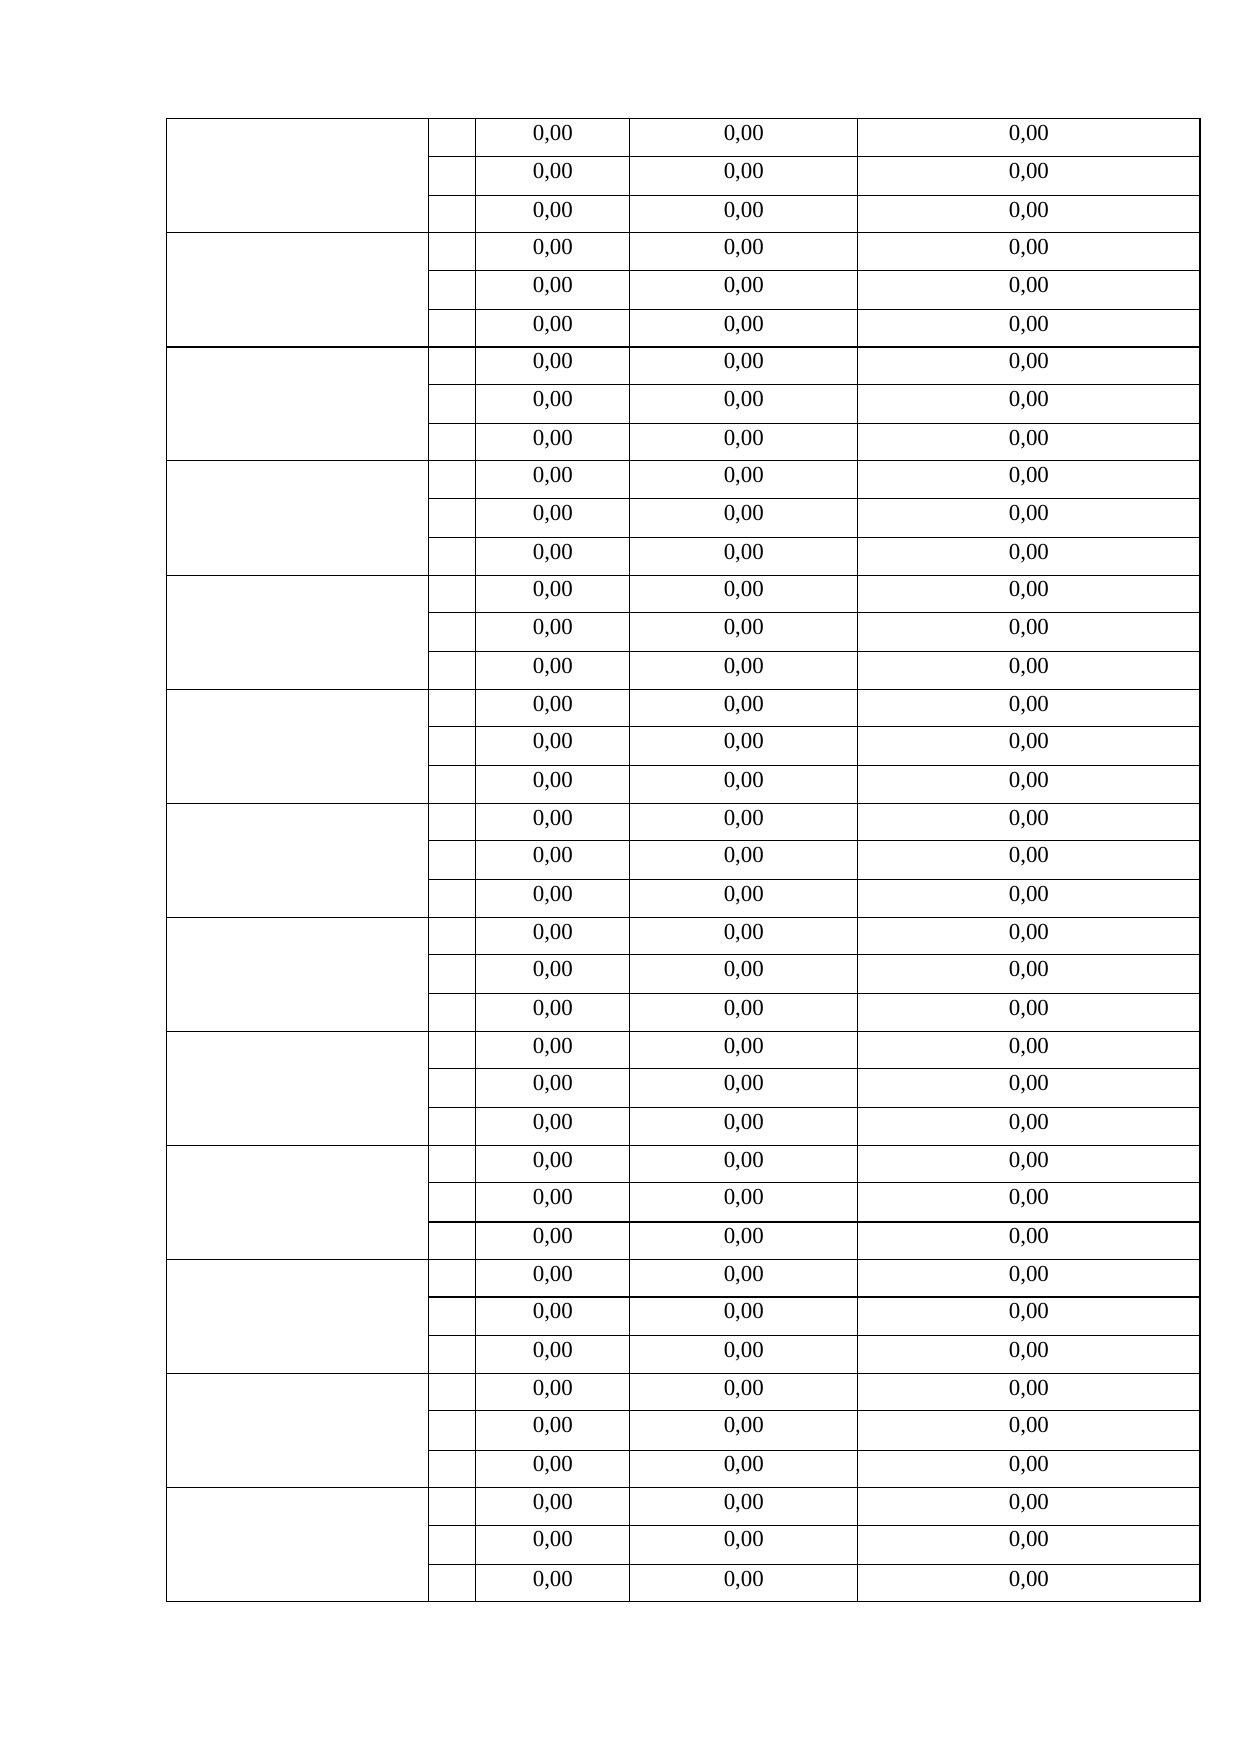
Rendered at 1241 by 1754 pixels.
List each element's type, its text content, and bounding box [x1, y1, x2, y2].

table_cell 0,00 [630, 690, 857, 726]
table_cell 0,00 [476, 157, 629, 195]
table_cell 0,00 [476, 1032, 629, 1068]
table_cell [429, 1411, 475, 1449]
table_cell 0,00 [630, 613, 857, 651]
table_cell [167, 348, 428, 460]
table_cell 0,00 [476, 310, 629, 346]
table_cell [167, 461, 428, 574]
table_cell 0,00 [858, 1223, 1199, 1259]
table_cell 0,00 [630, 1108, 857, 1145]
table_cell [429, 271, 475, 309]
table_cell [429, 1526, 475, 1563]
table_cell [167, 1146, 428, 1259]
table_cell 0,00 [630, 994, 857, 1031]
table_cell 0,00 [476, 1411, 629, 1449]
table_cell 0,00 [858, 424, 1199, 460]
table_cell 0,00 [858, 1032, 1199, 1068]
table_cell [429, 1069, 475, 1107]
table_cell 0,00 [630, 119, 857, 156]
table_cell 0,00 [476, 766, 629, 803]
table_cell 0,00 [476, 424, 629, 460]
table_cell 0,00 [630, 1146, 857, 1182]
table_cell [429, 918, 475, 954]
table_cell 0,00 [858, 727, 1199, 765]
table_cell 0,00 [858, 499, 1199, 537]
table_cell 0,00 [858, 1108, 1199, 1145]
table_cell 0,00 [858, 1411, 1199, 1449]
table_cell 0,00 [630, 804, 857, 840]
table_cell [429, 652, 475, 688]
table_cell [429, 1146, 475, 1182]
table_cell [429, 955, 475, 993]
table_cell 0,00 [858, 461, 1199, 498]
table_cell 0,00 [630, 1451, 857, 1487]
table_cell [429, 1183, 475, 1221]
table_cell 0,00 [476, 1146, 629, 1182]
table_cell 0,00 [858, 1336, 1199, 1373]
table_cell 0,00 [476, 955, 629, 993]
table_cell 0,00 [858, 1488, 1199, 1524]
table_cell 0,00 [858, 1374, 1199, 1410]
table_cell 0,00 [476, 613, 629, 651]
table_cell [429, 766, 475, 803]
table_cell 0,00 [476, 1451, 629, 1487]
table_cell 0,00 [476, 918, 629, 954]
table_cell 0,00 [858, 804, 1199, 840]
table_cell [429, 1565, 475, 1601]
table_cell 0,00 [476, 841, 629, 879]
table_cell 0,00 [858, 1526, 1199, 1563]
table_cell 0,00 [630, 424, 857, 460]
table_cell 0,00 [476, 880, 629, 917]
table_cell 0,00 [630, 233, 857, 270]
table_cell [167, 119, 428, 232]
table_cell 0,00 [630, 880, 857, 917]
table_cell 0,00 [858, 841, 1199, 879]
table_cell [429, 1223, 475, 1259]
table_cell 0,00 [858, 1565, 1199, 1601]
table_cell [429, 1260, 475, 1296]
table_cell 0,00 [630, 1183, 857, 1221]
table_cell 0,00 [630, 1374, 857, 1410]
table_cell 0,00 [476, 690, 629, 726]
table_cell 0,00 [858, 348, 1199, 384]
table_cell 0,00 [858, 538, 1199, 574]
table_cell [167, 804, 428, 917]
table_cell 0,00 [630, 196, 857, 232]
table_cell 0,00 [858, 955, 1199, 993]
table_cell [429, 424, 475, 460]
table_cell [429, 499, 475, 537]
table_cell 0,00 [630, 1488, 857, 1524]
table_cell 0,00 [858, 271, 1199, 309]
table_cell [429, 1374, 475, 1410]
table_cell 0,00 [476, 994, 629, 1031]
table_cell [167, 690, 428, 803]
table_cell 0,00 [476, 348, 629, 384]
table_cell [167, 1488, 428, 1601]
table_cell 0,00 [476, 1108, 629, 1145]
table_cell 0,00 [630, 1526, 857, 1563]
table_cell [429, 1032, 475, 1068]
table_cell 0,00 [476, 1183, 629, 1221]
table_cell 0,00 [630, 348, 857, 384]
table_cell 0,00 [476, 119, 629, 156]
table_cell 0,00 [858, 1451, 1199, 1487]
table_cell [167, 233, 428, 346]
table_cell 0,00 [476, 1488, 629, 1524]
table_cell 0,00 [858, 880, 1199, 917]
table_cell 0,00 [858, 652, 1199, 688]
table_cell 0,00 [476, 461, 629, 498]
table_cell [429, 994, 475, 1031]
table_cell 0,00 [630, 918, 857, 954]
table_cell 0,00 [476, 196, 629, 232]
table_cell [429, 310, 475, 346]
table_cell 0,00 [630, 1260, 857, 1296]
table_cell [429, 1108, 475, 1145]
table_cell [429, 119, 475, 156]
table_cell 0,00 [630, 1336, 857, 1373]
table_cell 0,00 [630, 576, 857, 612]
table_cell 0,00 [476, 1260, 629, 1296]
table_cell 0,00 [858, 119, 1199, 156]
table_cell [429, 880, 475, 917]
table_cell 0,00 [630, 1223, 857, 1259]
table_cell 0,00 [476, 499, 629, 537]
table_cell 0,00 [630, 385, 857, 423]
table_cell 0,00 [476, 1336, 629, 1373]
table_cell [167, 1374, 428, 1487]
table_cell [167, 1032, 428, 1145]
table_cell 0,00 [630, 727, 857, 765]
table_cell 0,00 [858, 1298, 1199, 1335]
table_cell [429, 1298, 475, 1335]
table_cell [429, 196, 475, 232]
table_cell [429, 613, 475, 651]
table_cell [429, 538, 475, 574]
table_cell 0,00 [858, 994, 1199, 1031]
table_cell 0,00 [858, 918, 1199, 954]
table_cell 0,00 [630, 1411, 857, 1449]
table_cell 0,00 [476, 652, 629, 688]
table_cell 0,00 [858, 613, 1199, 651]
table_cell [167, 1260, 428, 1373]
table_cell 0,00 [858, 690, 1199, 726]
table_cell 0,00 [476, 538, 629, 574]
table_cell 0,00 [476, 233, 629, 270]
table_cell 0,00 [476, 1069, 629, 1107]
table_cell 0,00 [858, 1069, 1199, 1107]
table_cell 0,00 [630, 1298, 857, 1335]
table_cell 0,00 [630, 1565, 857, 1601]
table_cell [429, 157, 475, 195]
table_cell 0,00 [630, 1069, 857, 1107]
table_cell 0,00 [476, 804, 629, 840]
table_cell 0,00 [630, 538, 857, 574]
table_cell 0,00 [476, 576, 629, 612]
table_cell 0,00 [476, 385, 629, 423]
table_cell 0,00 [858, 310, 1199, 346]
table_cell 0,00 [630, 499, 857, 537]
table_cell 0,00 [476, 1223, 629, 1259]
table_cell [429, 385, 475, 423]
table_cell [429, 1451, 475, 1487]
table_cell [429, 727, 475, 765]
table_cell 0,00 [476, 1374, 629, 1410]
table_cell [429, 1488, 475, 1524]
table_cell 0,00 [858, 196, 1199, 232]
table_cell 0,00 [630, 766, 857, 803]
table_cell [429, 233, 475, 270]
table_cell [429, 690, 475, 726]
table_cell [167, 918, 428, 1031]
table_cell [429, 576, 475, 612]
table_cell [429, 841, 475, 879]
table_cell 0,00 [858, 576, 1199, 612]
table_cell 0,00 [476, 727, 629, 765]
table_cell [429, 461, 475, 498]
table_cell 0,00 [858, 233, 1199, 270]
table_cell [429, 348, 475, 384]
table_cell 0,00 [630, 841, 857, 879]
table_cell 0,00 [858, 1260, 1199, 1296]
table_cell 0,00 [630, 1032, 857, 1068]
table_cell 0,00 [630, 461, 857, 498]
table_cell 0,00 [476, 1298, 629, 1335]
table_cell 0,00 [858, 1146, 1199, 1182]
table_cell 0,00 [630, 955, 857, 993]
table_cell 0,00 [476, 1526, 629, 1563]
table_cell 0,00 [858, 766, 1199, 803]
table_cell 0,00 [630, 271, 857, 309]
table_cell 0,00 [858, 385, 1199, 423]
table_cell 0,00 [476, 271, 629, 309]
table_cell 0,00 [630, 652, 857, 688]
table_cell [429, 1336, 475, 1373]
table_cell [167, 576, 428, 688]
table_cell 0,00 [630, 310, 857, 346]
table_cell 0,00 [476, 1565, 629, 1601]
table_cell 0,00 [858, 1183, 1199, 1221]
table_cell [429, 804, 475, 840]
table_cell 0,00 [858, 157, 1199, 195]
table_cell 0,00 [630, 157, 857, 195]
